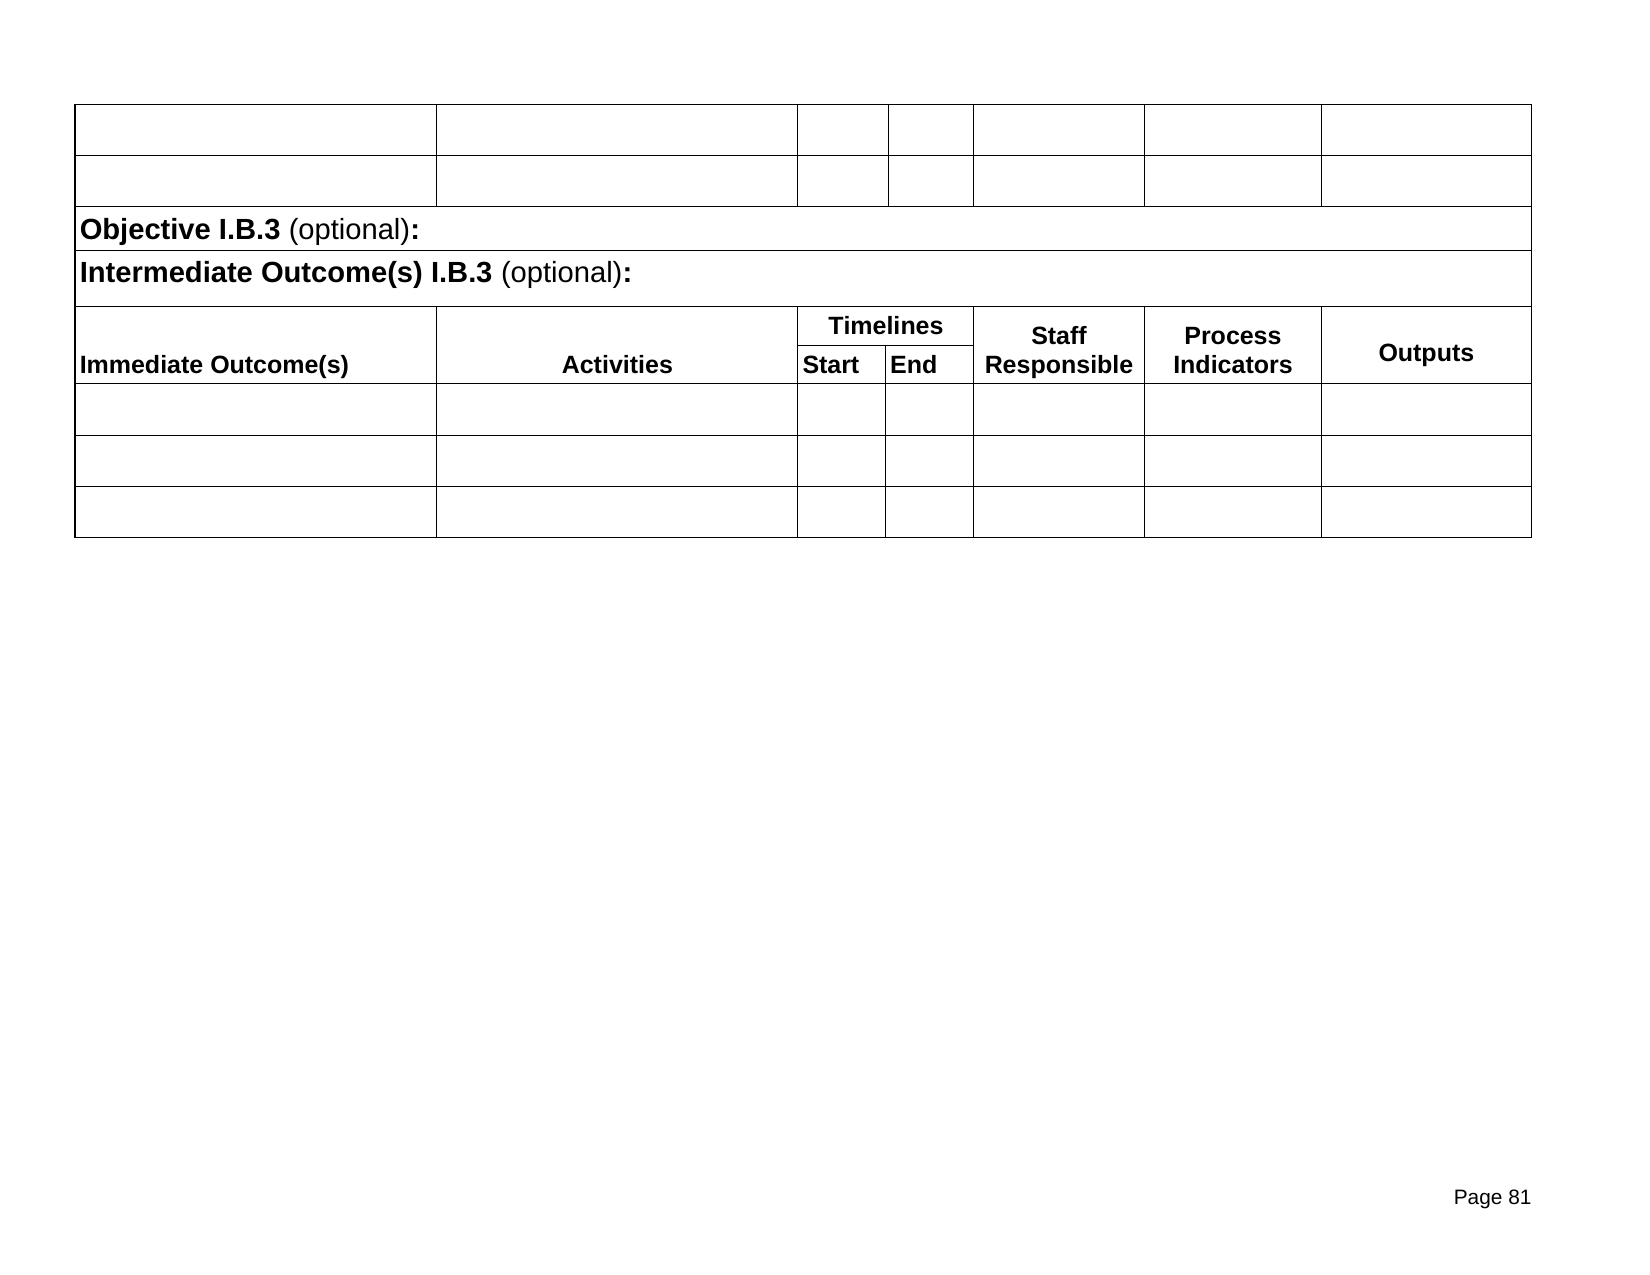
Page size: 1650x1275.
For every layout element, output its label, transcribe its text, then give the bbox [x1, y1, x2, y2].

table_cell [974, 487, 1144, 537]
table_cell [1322, 436, 1531, 486]
table_cell [76, 156, 436, 206]
table_cell Start [798, 346, 885, 383]
table_cell [974, 436, 1144, 486]
table_cell [1145, 436, 1321, 486]
table_cell Activities [437, 307, 797, 383]
table_cell [1322, 156, 1531, 206]
table_cell [437, 436, 797, 486]
table_cell [437, 156, 797, 206]
table_cell [974, 384, 1144, 434]
table_cell [974, 156, 1144, 206]
table_cell Process Indicators [1145, 307, 1321, 383]
table_cell [886, 487, 973, 537]
table_cell [798, 487, 885, 537]
table_cell [798, 156, 888, 206]
table_cell [886, 436, 973, 486]
table_cell [886, 384, 973, 434]
table_cell [437, 105, 797, 155]
table_cell [889, 105, 973, 155]
table_cell [889, 156, 973, 206]
table_cell [1145, 156, 1321, 206]
table_cell Outputs [1322, 307, 1531, 383]
table_cell Objective I.B.3 (optional): [76, 207, 1531, 250]
table_cell Immediate Outcome(s) [76, 307, 436, 383]
table_cell Staff Responsible [974, 307, 1144, 383]
table_cell [76, 436, 436, 486]
table_cell Intermediate Outcome(s) I.B.3 (optional): [76, 251, 1531, 306]
table_cell Timelines [798, 307, 973, 344]
table_cell [1145, 487, 1321, 537]
table_cell [1322, 105, 1531, 155]
table_cell [974, 105, 1144, 155]
table_cell [1145, 105, 1321, 155]
table_cell [798, 105, 888, 155]
table_cell [76, 487, 436, 537]
table_cell End [886, 346, 973, 383]
table_cell [437, 384, 797, 434]
table_cell [1322, 487, 1531, 537]
table_cell [76, 105, 436, 155]
table_cell [1322, 384, 1531, 434]
table_cell [798, 384, 885, 434]
table_cell [798, 436, 885, 486]
table_cell [76, 384, 436, 434]
table_cell [437, 487, 797, 537]
table_cell [1145, 384, 1321, 434]
